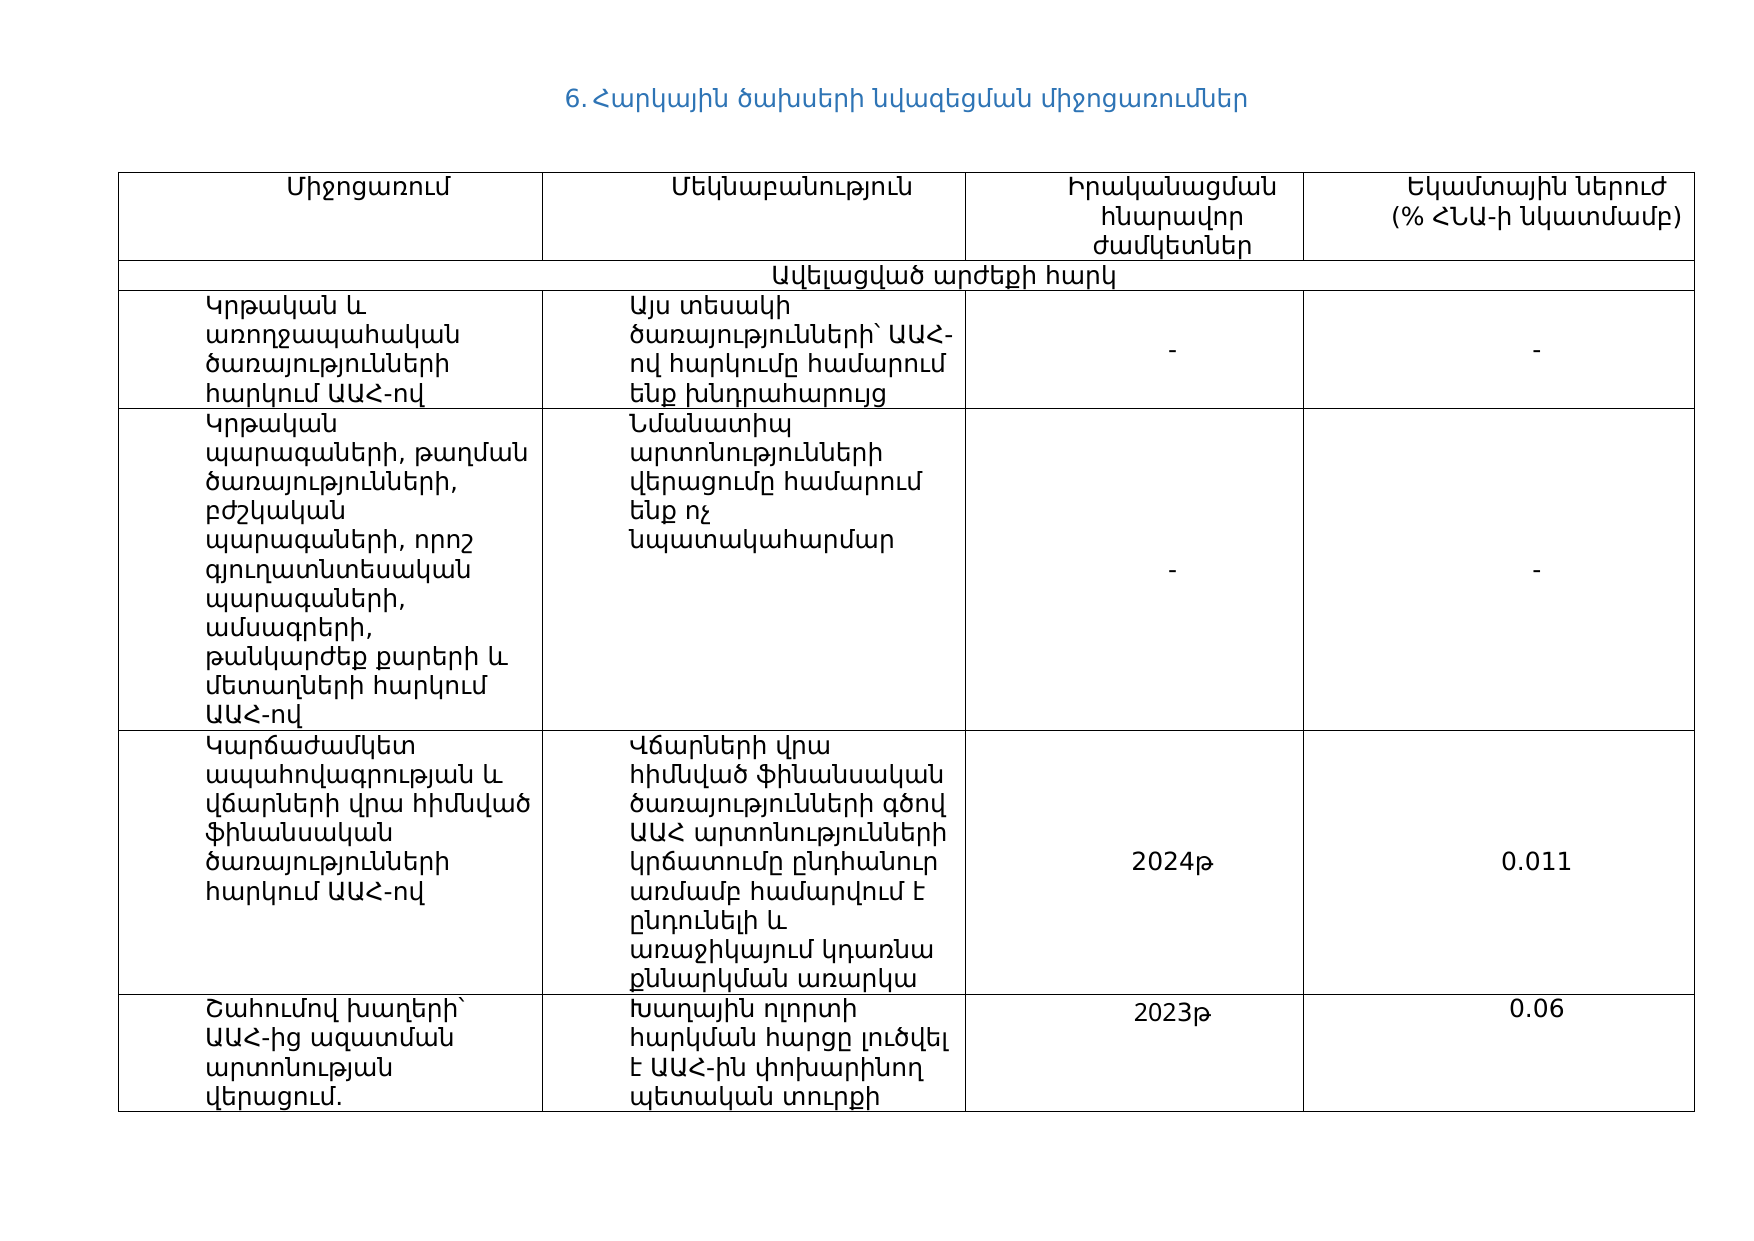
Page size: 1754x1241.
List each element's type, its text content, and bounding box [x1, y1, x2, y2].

table_cell 2024թ [966, 731, 1303, 993]
table_cell Վճարների վրա հիմնված ֆինանսական ծառայությունների գծով ԱԱՀ արտոնությունների կրճատումը ընդհանուր առմամբ համարվում է ընդունելի և առաջիկայում կդառնա քննարկման առարկա [543, 731, 965, 993]
table_cell Նմանատիպ արտոնությունների վերացումը համարում ենք ոչ նպատակահարմար [543, 409, 965, 730]
table_cell Ավելացված արժեքի հարկ [119, 261, 1694, 290]
table_cell 2023թ [966, 995, 1303, 1111]
table_header Իրականացման հնարավոր ժամկետներ [966, 173, 1303, 260]
table_cell Կրթական և առողջապահական ծառայությունների հարկում ԱԱՀ-ով [119, 291, 542, 408]
table_cell - [966, 291, 1303, 408]
table_cell Կրթական պարագաների, թաղման ծառայությունների, բժշկական պարագաների, որոշ գյուղատնտեսական պարագաների, ամսագրերի, թանկարժեք քարերի և մետաղների հարկում ԱԱՀ-ով [119, 409, 542, 730]
table_cell - [966, 409, 1303, 730]
table_cell Այս տեսակի ծառայությունների՝ ԱԱՀ-ով հարկումը համարում ենք խնդրահարույց [543, 291, 965, 408]
table_header Մեկնաբանություն [543, 173, 965, 260]
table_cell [119, 995, 542, 1111]
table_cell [543, 995, 965, 1111]
table_cell - [1304, 409, 1694, 730]
table_cell 0.011 [1304, 731, 1694, 993]
table_cell 0.06 [1304, 995, 1694, 1111]
table_cell - [1304, 291, 1694, 408]
subtitle Հարկային ծախսերի նվազեցման միջոցառումներ [118, 84, 1695, 113]
table_header Միջոցառում [119, 173, 542, 260]
table_header Եկամտային ներուժ (% ՀՆԱ-ի նկատմամբ) [1304, 173, 1694, 260]
table_cell Կարճաժամկետ ապահովագրության և վճարների վրա հիմնված ֆինանսական ծառայությունների հարկում ԱԱՀ-ով [119, 731, 542, 993]
